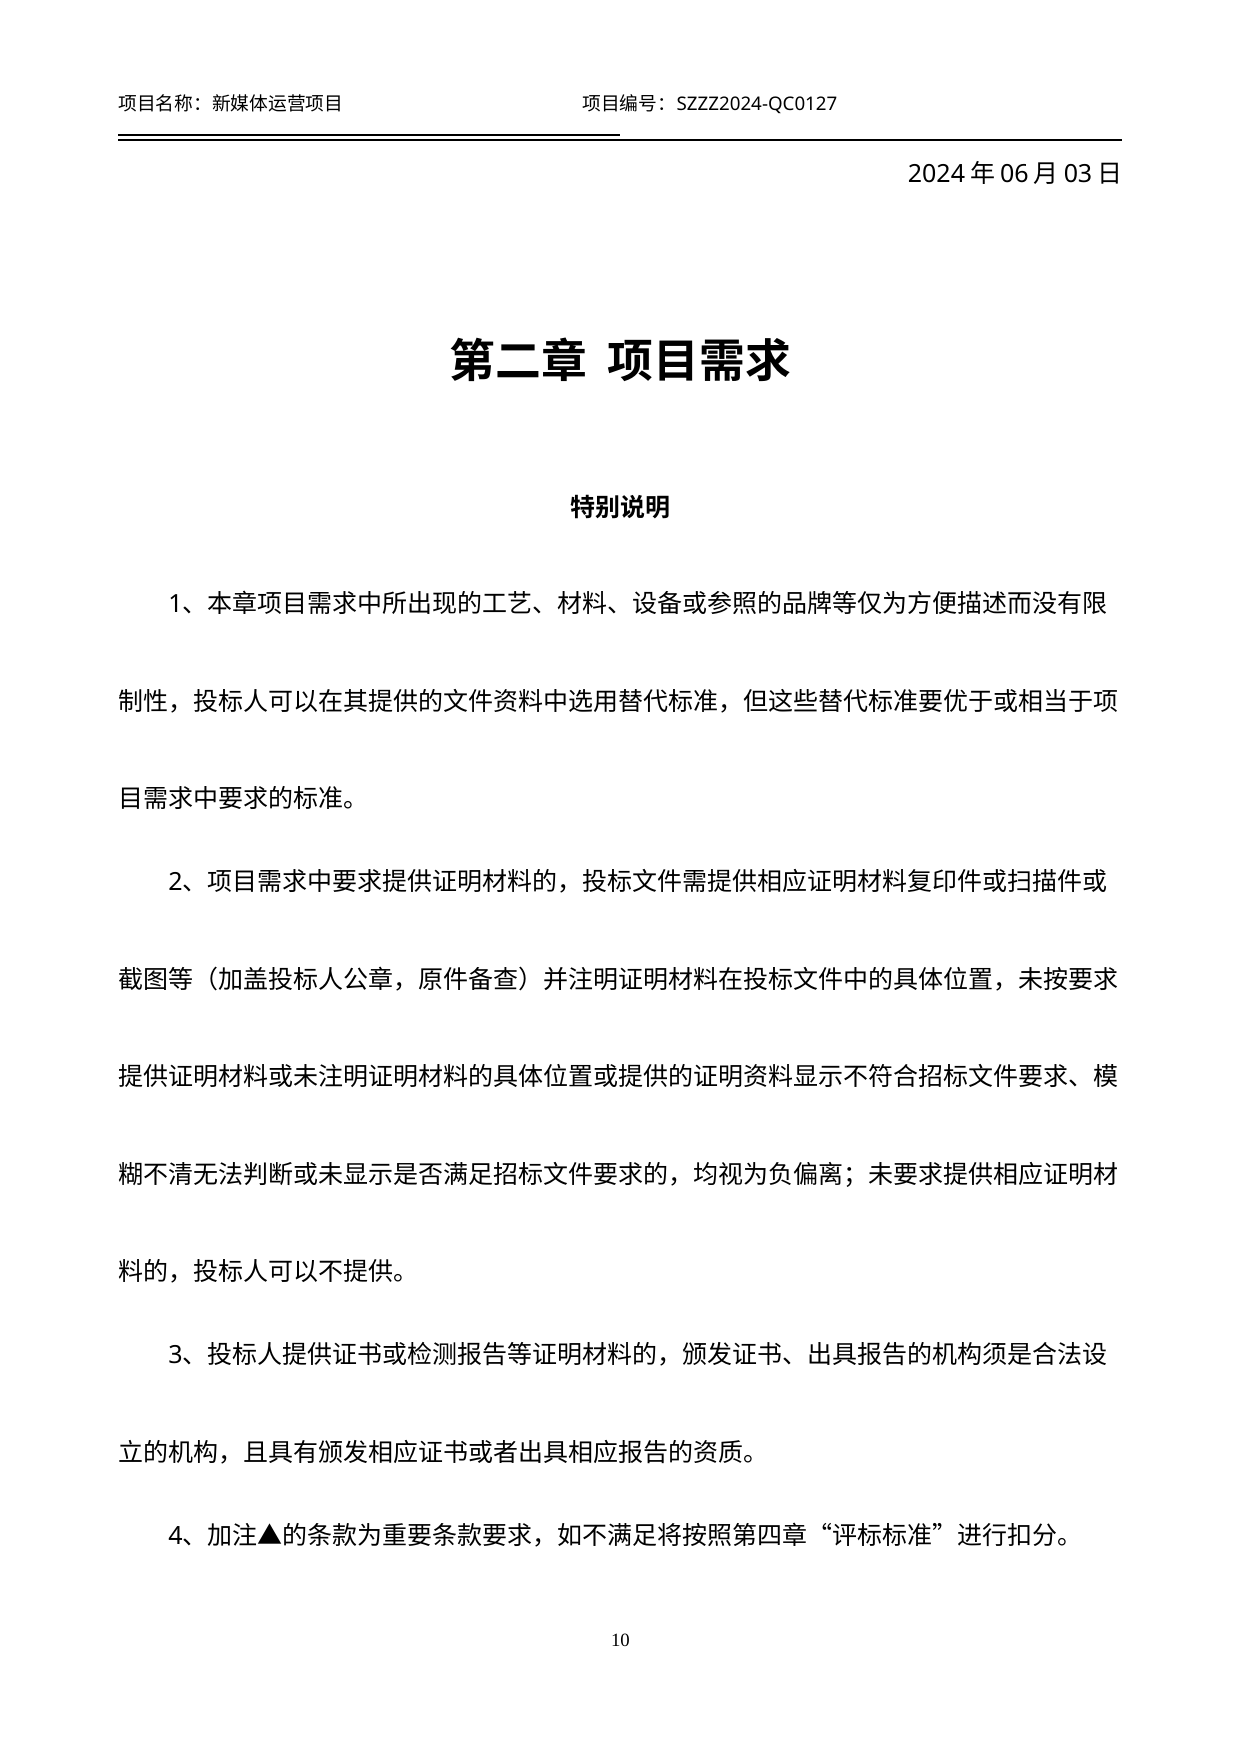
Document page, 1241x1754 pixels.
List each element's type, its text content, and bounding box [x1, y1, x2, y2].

text 2、项目需求中要求提供证明材料的，投标文件需提供相应证明材料复印件或扫描件或截图等（加盖投标人公章，原件备查）并注明证明材料在投标文件中的具体位置，未按要求提供证明材料或未注明证明材料的具体位置或提供的证明资料显示不符合招标文件要求、模糊不清无法判断或未显示是否满足招标文件要求的，均视为负偏离；未要求提供相应证明材料的，投标人可以不提供。 [118, 847, 1122, 1302]
text 2024年06月03日 [718, 154, 1122, 190]
text 4、加注▲的条款为重要条款要求，如不满足将按照第四章“评标标准”进行扣分。 [118, 1501, 1122, 1566]
text 1、本章项目需求中所出现的工艺、材料、设备或参照的品牌等仅为方便描述而没有限制性，投标人可以在其提供的文件资料中选用替代标准，但这些替代标准要优于或相当于项目需求中要求的标准。 [118, 569, 1122, 829]
text 特别说明 [118, 473, 1122, 538]
subtitle 第二章 项目需求 [118, 308, 1122, 406]
text 3、投标人提供证书或检测报告等证明材料的，颁发证书、出具报告的机构须是合法设立的机构，且具有颁发相应证书或者出具相应报告的资质。 [118, 1320, 1122, 1483]
